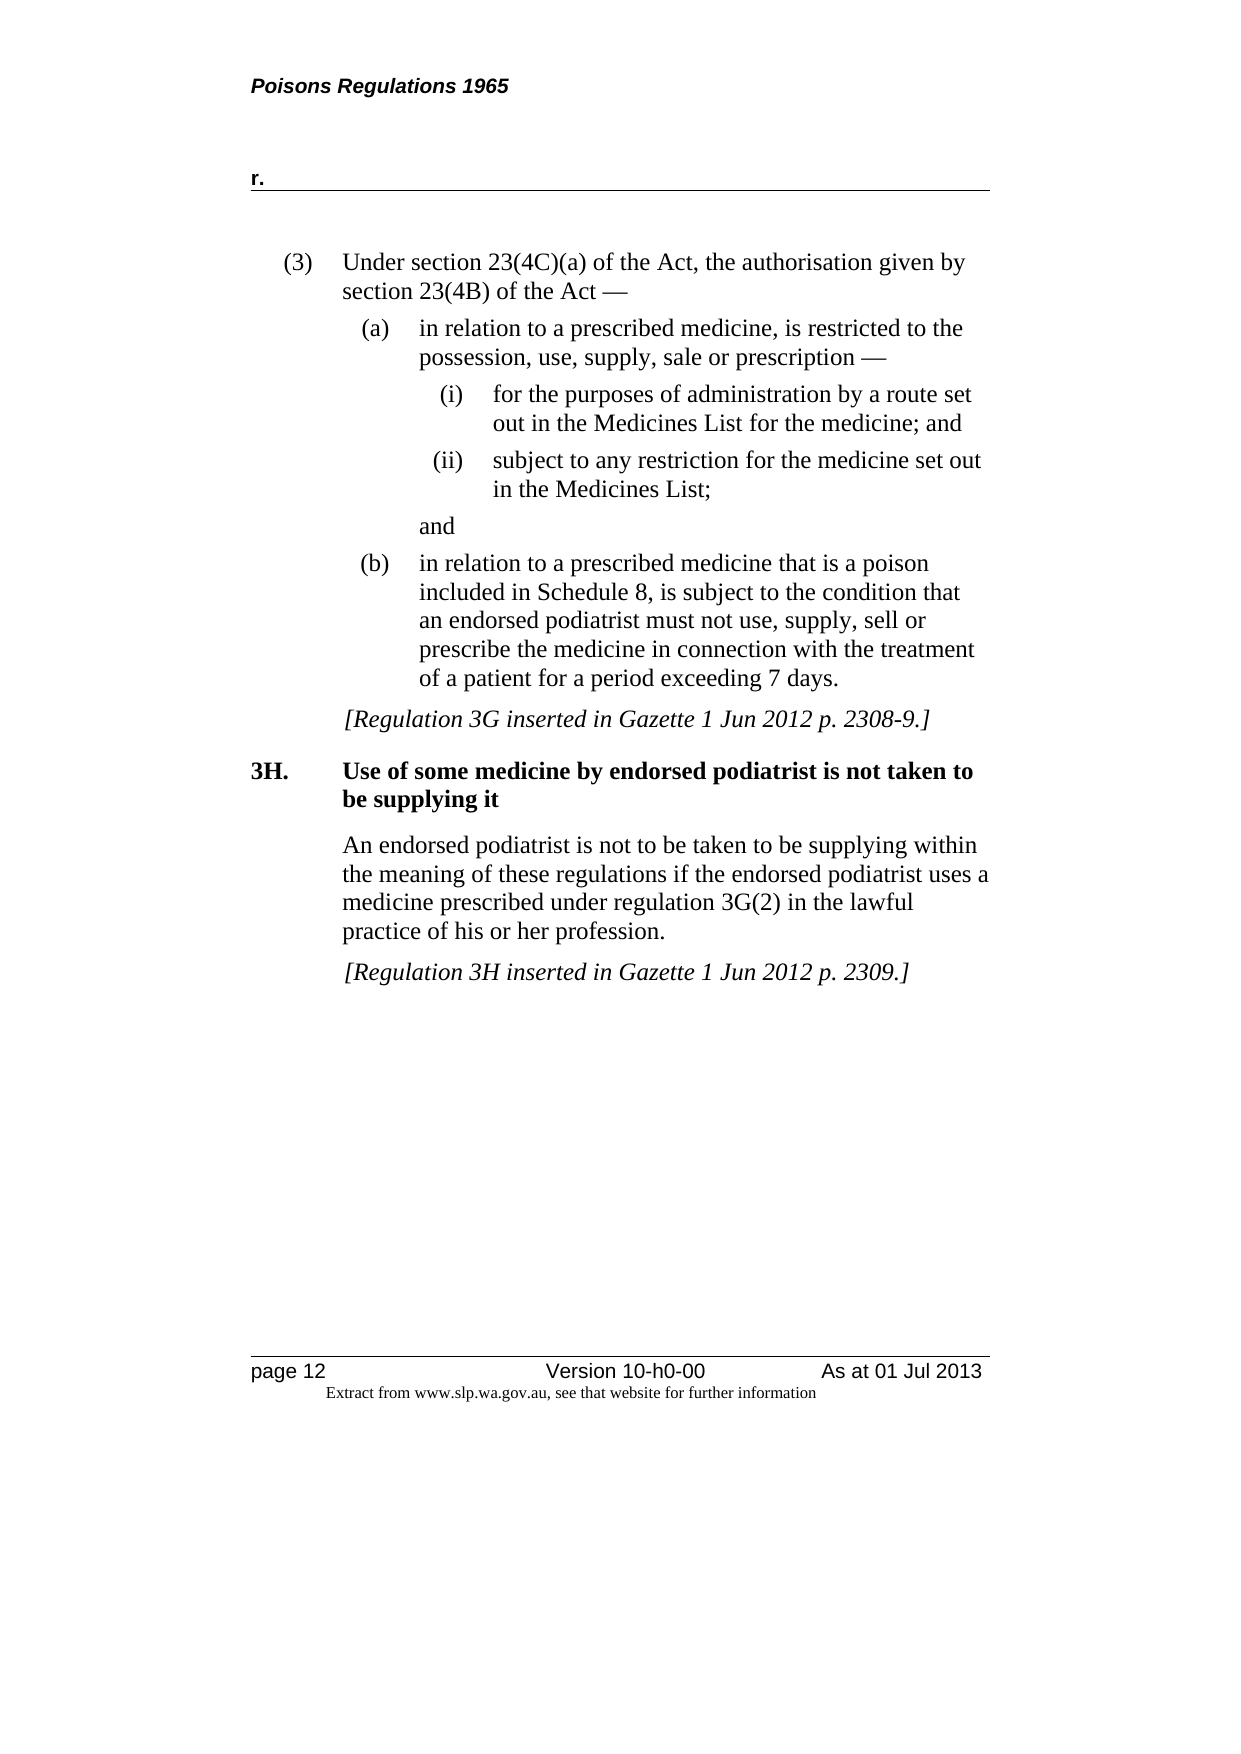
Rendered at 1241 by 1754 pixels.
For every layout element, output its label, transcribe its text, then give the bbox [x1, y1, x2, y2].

text (a) in relation to a prescribed medicine, is restricted to the possession, use, supply, sale or prescription — [251, 313, 990, 371]
text [Regulation 3H inserted in Gazette 1 Jun 2012 p. 2309.] [251, 957, 990, 986]
text (i) for the purposes of administration by a route set out in the Medicines List for the medicine; and [251, 379, 990, 437]
text An endorsed podiatrist is not to be taken to be supplying within the meaning of these regulations if the endorsed podiatrist uses a medicine prescribed under regulation 3G(2) in the lawful practice of his or her profession. [251, 830, 990, 945]
text and [251, 511, 990, 539]
text (b) in relation to a prescribed medicine that is a poison included in Schedule 8, is subject to the condition that an endorsed podiatrist must not use, supply, sell or prescribe the medicine in connection with the treatment of a patient for a period exceeding 7 days. [251, 548, 990, 692]
text (3) Under section 23(4C)(a) of the Act, the authorisation given by section 23(4B) of the Act — [251, 247, 990, 305]
text (ii) subject to any restriction for the medicine set out in the Medicines List; [251, 445, 990, 502]
subtitle 3H. Use of some medicine by endorsed podiatrist is not taken to be supplying it [251, 756, 990, 813]
text [Regulation 3G inserted in Gazette 1 Jun 2012 p. 2308-9.] [251, 704, 990, 733]
